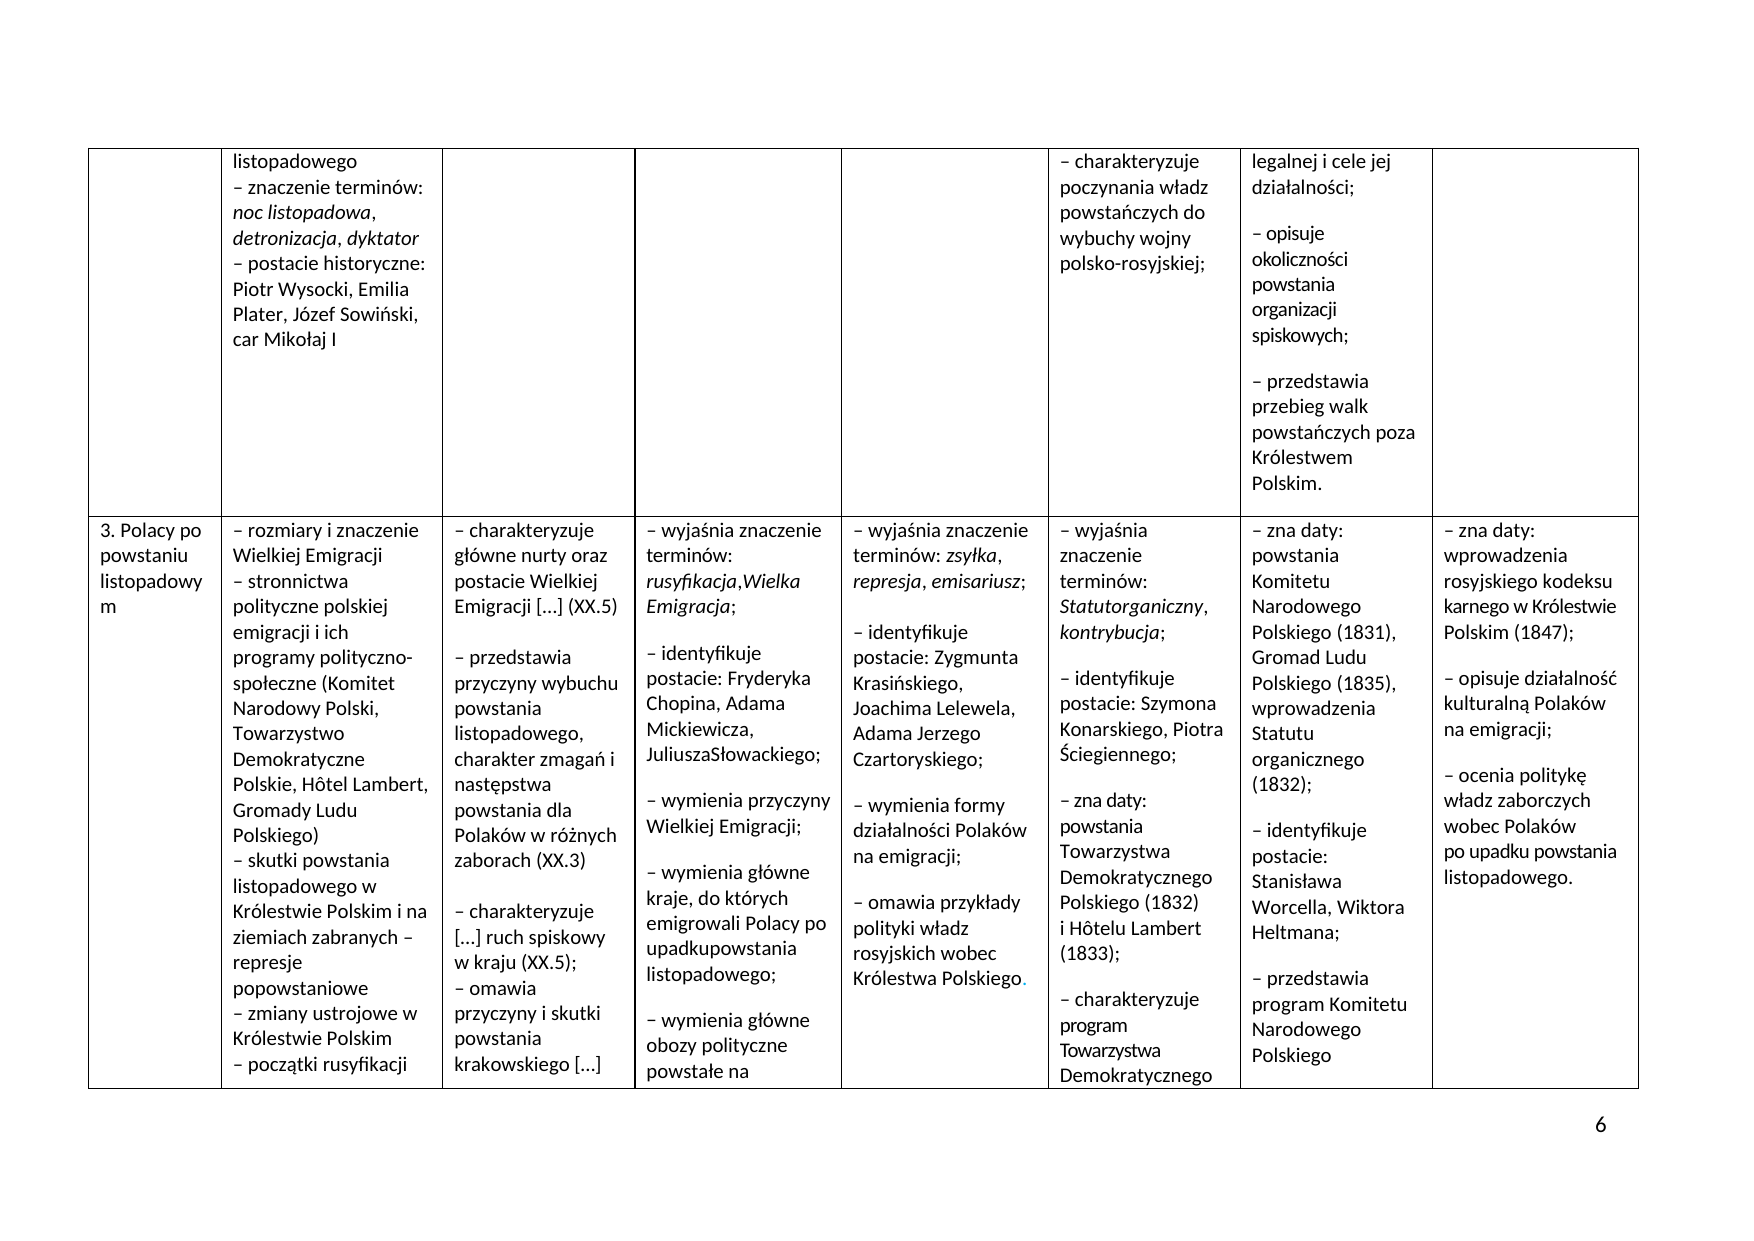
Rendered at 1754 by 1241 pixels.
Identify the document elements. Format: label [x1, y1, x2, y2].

table_cell [636, 149, 841, 516]
table_cell [1241, 149, 1432, 516]
table_cell [443, 517, 634, 1088]
table_cell [1433, 517, 1638, 1088]
table_cell [1049, 149, 1240, 516]
table_cell [1433, 149, 1638, 516]
table_cell [1049, 517, 1240, 1088]
table_cell [89, 517, 221, 1088]
table_cell [1241, 517, 1432, 1088]
table_cell [89, 149, 221, 516]
table_cell [222, 149, 442, 516]
table_cell [842, 517, 1048, 1088]
table_cell [636, 517, 841, 1088]
table_cell [842, 149, 1048, 516]
table_cell [443, 149, 634, 516]
table_cell [222, 517, 442, 1088]
